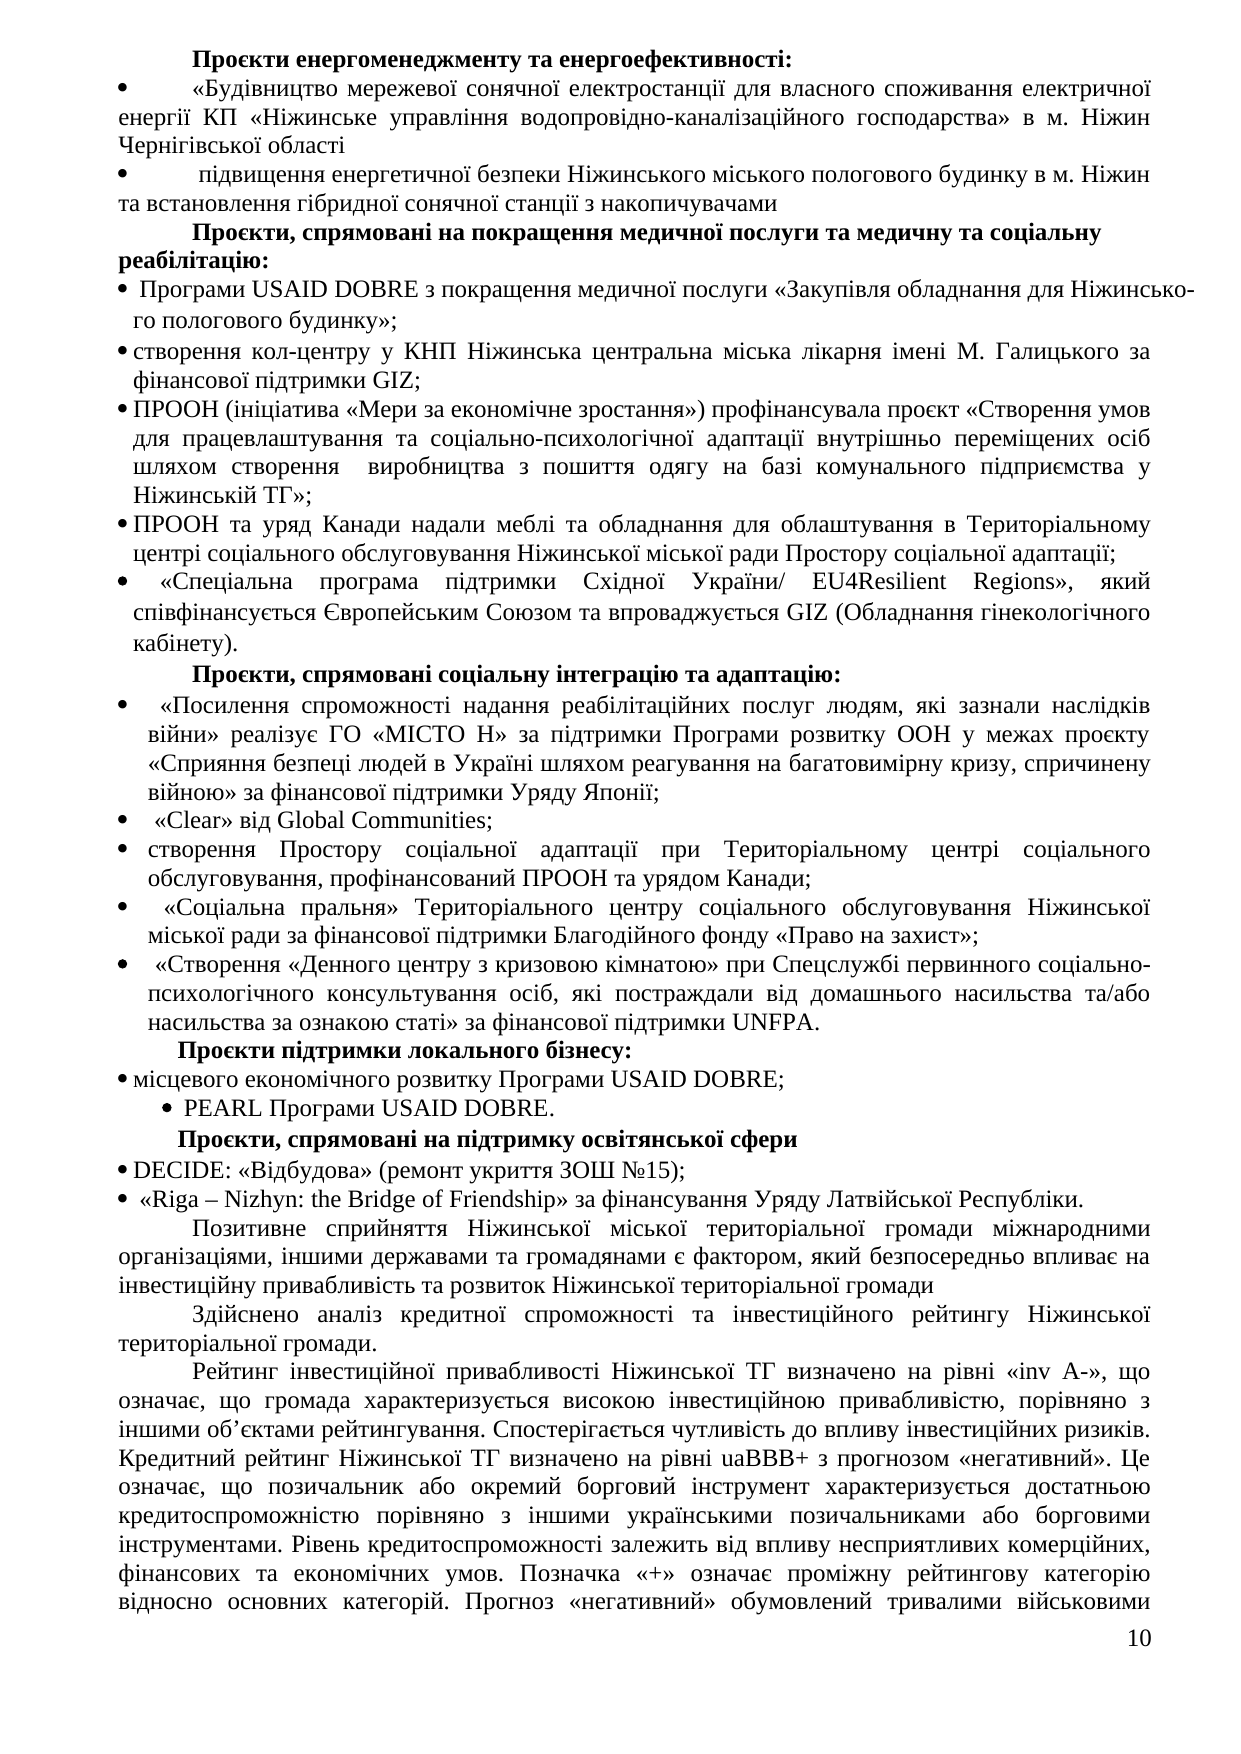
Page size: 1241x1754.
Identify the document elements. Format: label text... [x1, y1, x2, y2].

list підвищення енергетичної безпеки Ніжинського міського пологового будинку в м. Ніжин та встановлення гібридної сонячної станції з накопичувачами [118, 159, 1152, 217]
text Здійснено аналіз кредитної спроможності та інвестиційного рейтингу Ніжинської територіальної громади. [118, 1299, 1152, 1356]
text Проєкти енергоменеджменту та енергоефективності: [118, 44, 1152, 73]
list «Створення «Денного центру з кризовою кімнатою» при Спецслужбі первинного соціально-психологічного консультування осіб, які постраждали від домашнього насильства та/або насильства за ознакою статі» за фінансової підтримки UNFPA. [118, 949, 1152, 1036]
list PEARL Програми USAID DOBRE. [162, 1093, 1152, 1122]
text Проєкти підтримки локального бізнесу: [177, 1036, 1152, 1064]
list «Будівництво мережевої сонячної електростанції для власного споживання електричної енергії КП «Ніжинське управління водопровідно-каналізаційного господарства» в м. Ніжин Чернігівської області [118, 73, 1152, 159]
list «Спеціальна програма підтримки Східної України/ EU4Resilient Regions», який співфінансується Європейським Союзом та впроваджується GIZ (Обладнання гінекологічного кабінету). [118, 566, 1152, 657]
list ПРООН (ініціатива «Мери за економічне зростання») профінансувала проєкт «Створення умов для працевлаштування та соціально-психологічної адаптації внутрішньо переміщених осіб шляхом створення виробництва з пошиття одягу на базі комунального підприємства у Ніжинській ТГ»; [118, 394, 1152, 509]
list «Clear» від Global Communities; [118, 806, 1152, 834]
list створення Простору соціальної адаптації при Територіальному центрі соціального обслуговування, профінансований ПРООН та урядом Канади; [118, 834, 1152, 892]
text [118, 1356, 1152, 1615]
text Позитивне сприйняття Ніжинської міської територіальної громади міжнародними організаціями, іншими державами та громадянами є фактором, який безпосередньо впливає на інвестиційну привабливість та розвиток Ніжинської територіальної громади [118, 1213, 1152, 1299]
list ПРООН та уряд Канади надали меблі та обладнання для облаштування в Територіальному центрі соціального обслуговування Ніжинської міської ради Простору соціальної адаптації; [118, 509, 1152, 566]
list «Соціальна пральня» Територіального центру соціального обслуговування Ніжинської міської ради за фінансової підтримки Благодійного фонду «Право на захист»; [118, 892, 1152, 949]
text Проєкти, спрямовані на покращення медичної послуги та медичну та соціальну реабілітацію: [118, 217, 1152, 274]
list Проєкти, спрямовані на підтримку освітянської сфери [177, 1124, 1152, 1153]
list Програми USAID DOBRE з покращення медичної послуги «Закупівля обладнання для Ніжинсько-го пологового будинку»; [118, 274, 1196, 334]
list створення кол-центру у КНП Ніжинська центральна міська лікарня імені М. Галицького за фінансової підтримки GIZ; [118, 336, 1152, 394]
list DECIDE: «Відбудова» (ремонт укриття ЗОШ №15); [118, 1155, 1152, 1184]
list «Riga – Nizhyn: the Bridge of Friendship» за фінансування Уряду Латвійської Республіки. [118, 1184, 1152, 1213]
list «Посилення спроможності надання реабілітаційних послуг людям, які зазнали наслідків війни» реалізує ГО «МІСТО Н» за підтримки Програми розвитку ООН у межах проєкту «Сприяння безпеці людей в Україні шляхом реагування на багатовимірну кризу, спричинену війною» за фінансової підтримки Уряду Японії; [118, 691, 1152, 806]
list місцевого економічного розвитку Програми USAID DOBRE; [118, 1064, 1152, 1093]
list Проєкти, спрямовані соціальну інтеграцію та адаптацію: [133, 659, 1152, 688]
